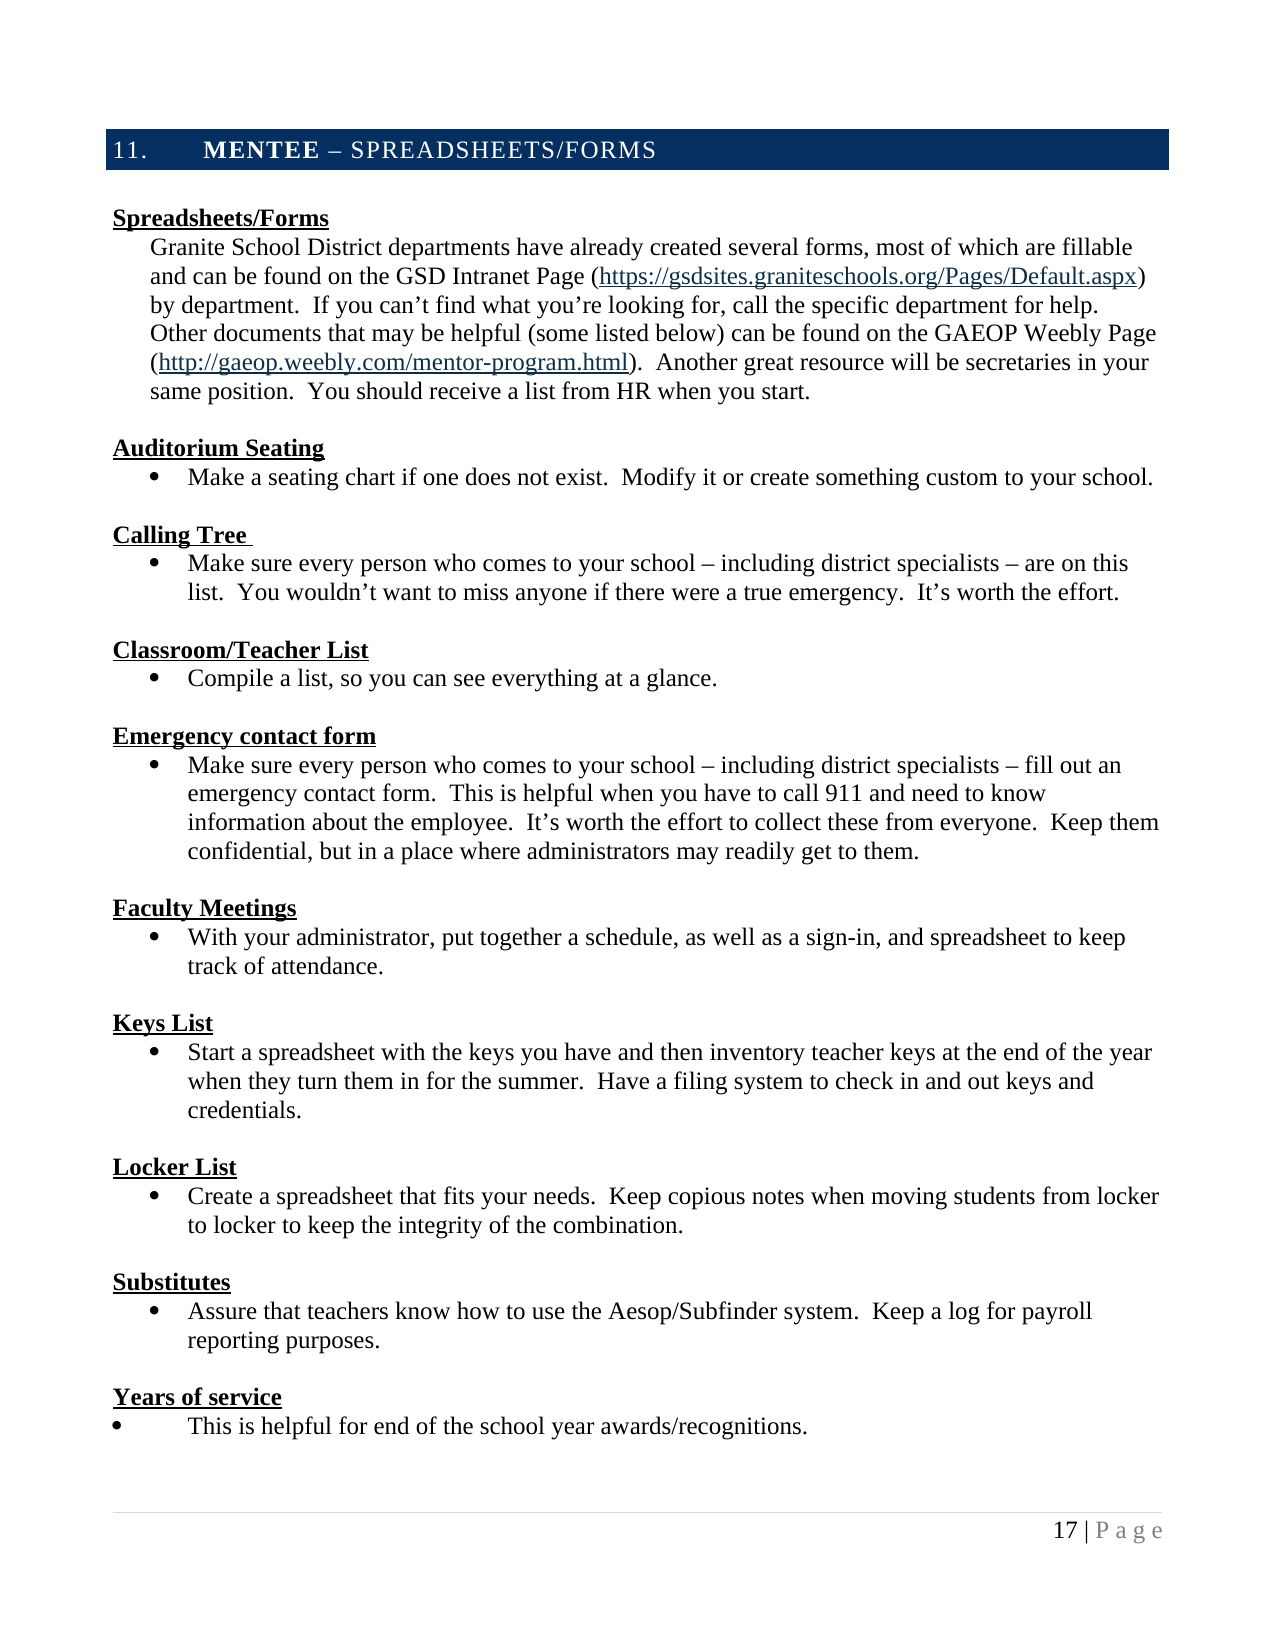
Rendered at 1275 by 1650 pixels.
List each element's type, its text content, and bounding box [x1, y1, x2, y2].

list Keys List [112, 1008, 1162, 1037]
text Spreadsheets/Forms [112, 203, 1162, 232]
list Start a spreadsheet with the keys you have and then inventory teacher keys at the end of the year when they turn them in for the summer. Have a filing system to check in and out keys and credentials. [150, 1037, 1162, 1123]
list Faculty Meetings [112, 893, 1162, 922]
list Assure that teachers know how to use the Aesop/Subfinder system. Keep a log for payroll reporting purposes. [150, 1296, 1162, 1353]
list Make sure every person who comes to your school – including district specialists – fill out an emergency contact form. This is helpful when you have to call 911 and need to know information about the employee. It’s worth the effort to collect these from everyone. Keep them confidential, but in a place where administrators may readily get to them. [150, 750, 1162, 865]
list Compile a list, so you can see everything at a glance. [150, 663, 1162, 692]
list Emergency contact form [112, 721, 1162, 750]
list Create a spreadsheet that fits your needs. Keep copious notes when moving students from locker to locker to keep the integrity of the combination. [150, 1181, 1162, 1238]
text Auditorium Seating [112, 433, 1162, 462]
text Granite School District departments have already created several forms, most of which are fillable and can be found on the GSD Intranet Page (https://gsdsites.graniteschools.org/Pages/Default.aspx) by department. If you can’t find what you’re looking for, call the specific department for help. Other documents that may be helpful (some listed below) can be found on the GAEOP Weebly Page (http://gaeop.weebly.com/mentor-program.html). Another great resource will be secretaries in your same position. You should receive a list from HR when you start. [150, 232, 1162, 405]
list Years of service [112, 1382, 1162, 1411]
list Substitutes [112, 1267, 1162, 1296]
list This is helpful for end of the school year awards/recognitions. [112, 1411, 1162, 1440]
list Make sure every person who comes to your school – including district specialists – are on this list. You wouldn’t want to miss anyone if there were a true emergency. It’s worth the effort. [150, 548, 1162, 606]
subtitle Mentee – Spreadsheets/Forms [113, 135, 1162, 164]
list Locker List [112, 1152, 1162, 1181]
list Make a seating chart if one does not exist. Modify it or create something custom to your school. [150, 462, 1162, 491]
list Calling Tree [112, 520, 1162, 548]
list Classroom/Teacher List [112, 635, 1162, 663]
list With your administrator, put together a schedule, as well as a sign-in, and spreadsheet to keep track of attendance. [150, 922, 1162, 980]
